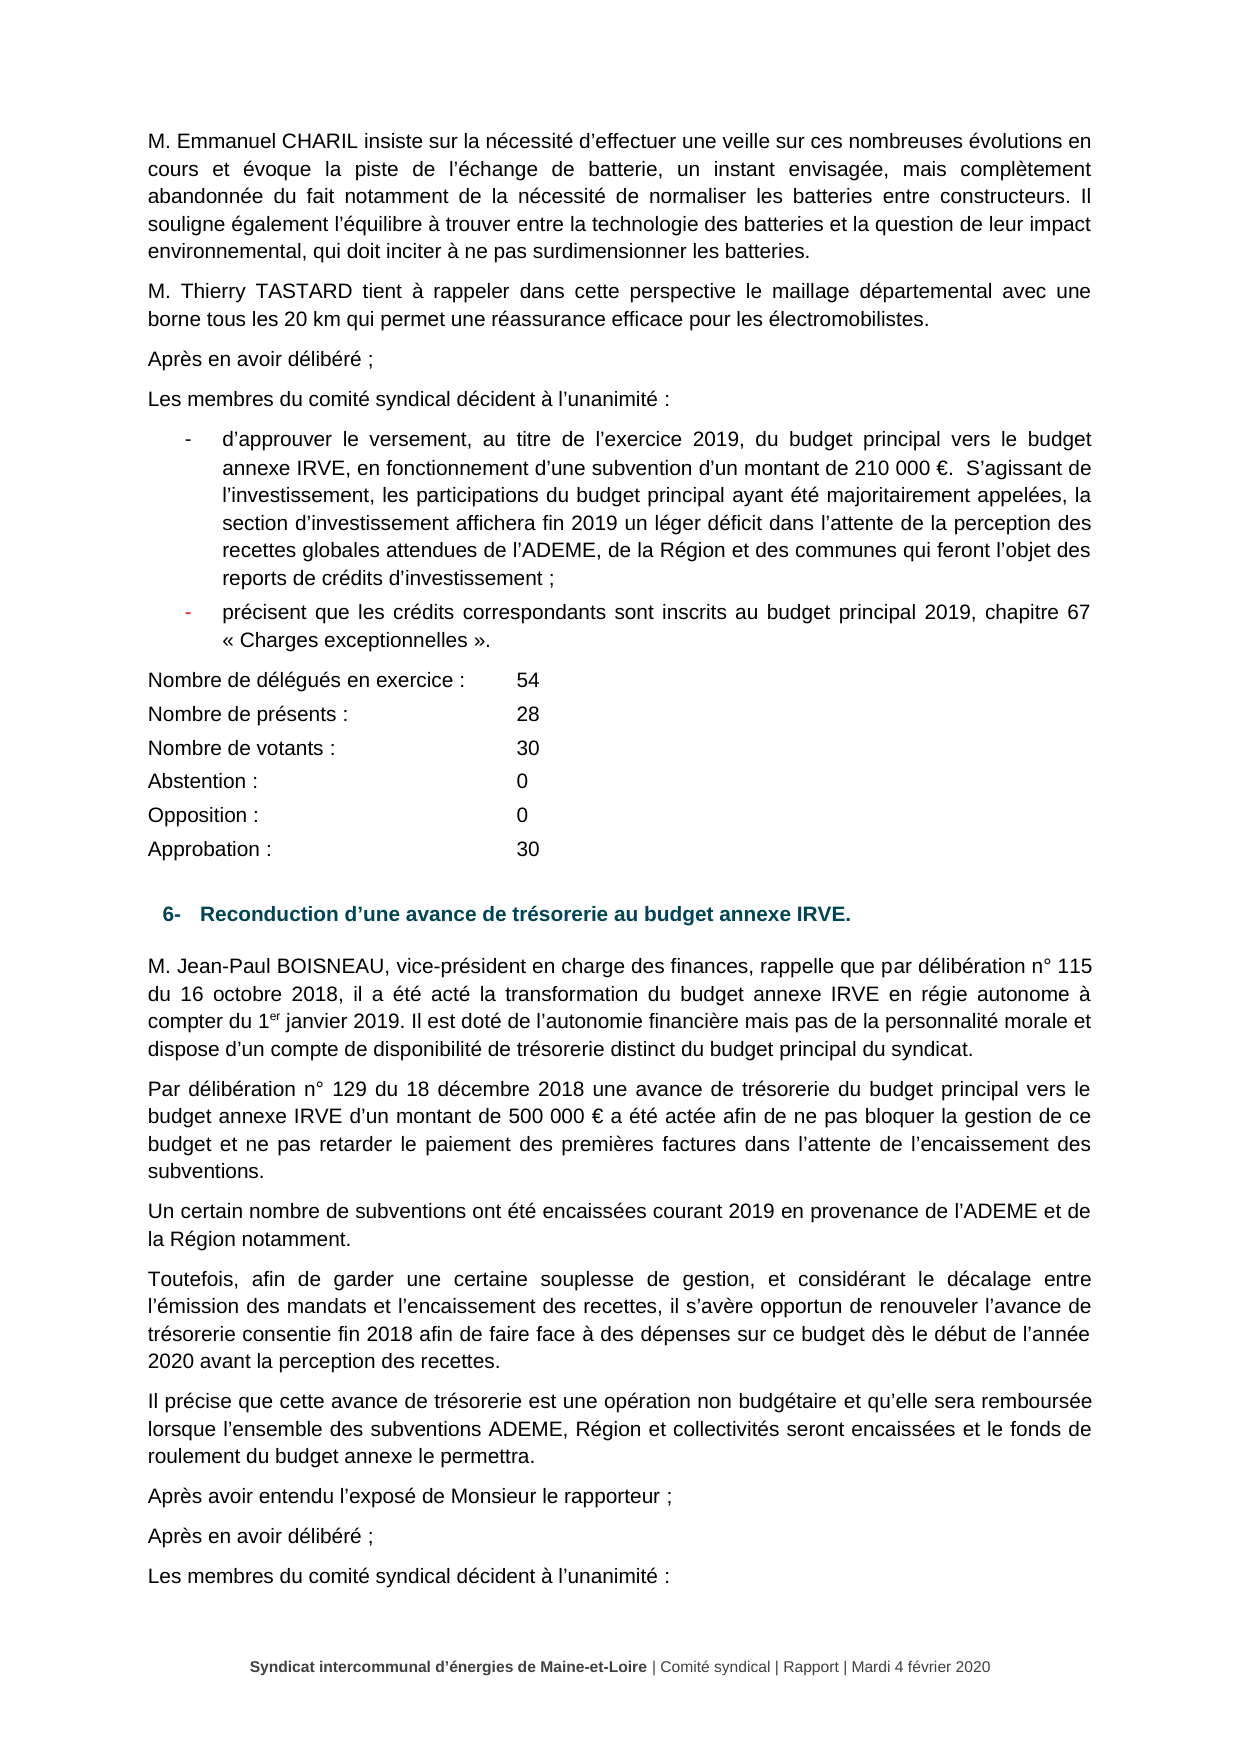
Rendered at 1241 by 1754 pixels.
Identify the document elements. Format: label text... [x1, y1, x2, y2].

text Les membres du comité syndical décident à l’unanimité : [148, 386, 1092, 410]
text Un certain nombre de subventions ont été encaissées courant 2019 en provenance de l’ADEME et de la Région notamment. [148, 1199, 1092, 1251]
text Les membres du comité syndical décident à l’unanimité : [148, 1564, 1092, 1588]
text Abstention : 0 [148, 769, 1092, 793]
text Opposition : 0 [148, 803, 1092, 827]
text Après avoir entendu l’exposé de Monsieur le rapporteur ; [148, 1484, 1092, 1508]
text Il précise que cette avance de trésorerie est une opération non budgétaire et qu’elle sera remboursée lorsque l’ensemble des subventions ADEME, Région et collectivités seront encaissées et le fonds de roulement du budget annexe le permettra. [148, 1389, 1092, 1468]
text Nombre de votants : 30 [148, 736, 1092, 759]
text M. Thierry TASTARD tient à rappeler le maillage département avec une borne tous les 20 km qui permet une réassurance pour les électromobilistes. [148, 279, 1092, 330]
text Après en avoir délibéré ; [148, 1524, 1092, 1548]
text précisent que les crédits correspondants sont inscrits au budget principal 2019, chapitre 67 « Charges exceptionnelles ». [185, 599, 1092, 652]
text M. Jean-Paul BOISNEAU, vice-président en charge des finances, rappelle que par délibération n° 115 du 16 octobre 2018, il a été acté la transformation du budget annexe IRVE en régie autonome à compter du 1er janvier 2019. Il est doté de l’autonomie financière mais pas de la personnalité morale et dispose d’un compte de disponibilité de trésorerie distinct du budget principal du syndicat. [148, 954, 1092, 1061]
text Nombre de délégués en exercice : 54 [148, 668, 1092, 692]
text Approbation : 30 [148, 837, 1092, 861]
text Après en avoir délibéré ; [148, 346, 1092, 370]
text Toutefois, afin de garder une certaine souplesse de gestion, et considérant le décalage entre l’émission des mandats et l’encaissement des recettes, il s’avère opportun de renouveler l’avance de trésorerie consentie fin 2018 afin de faire face à des dépenses sur ce budget dès le début de l’année 2020 avant la perception des recettes. [148, 1267, 1092, 1373]
text M. Emmanuel CHARIL insiste sur la nécessité d’effectuer une veille sur ces nombreuses évolutions en cours et évoque la piste de l’échange de batterie, , de la nécessité de normaliser les batteries entre constructeurs. Il souligne également l’équilibre à trouver entre la technologie des batteries et la question de impact environnemental. [148, 129, 1092, 263]
text d’approuver le versement, au titre de l’exercice 2019, du budget principal vers le budget annexe IRVE, en fonctionnement d’une subvention d’un montant de 210 000 €. S’agissant de l’investissement, les participations du budget principal ayant été majoritairement appelées, la section d’investissement affichera fin 2019 un léger déficit dans l’attente de la perception des recettes globales attendues de l’ADEME, de la Région et des communes qui feront l’objet des reports de crédits d’investissement ; [185, 426, 1092, 589]
text Reconduction d’une avance de trésorerie au budget annexe IRVE. [162, 902, 1092, 926]
text Par délibération n° 129 du 18 décembre 2018 une avance de trésorerie du budget principal vers le budget annexe IRVE d’un montant de 500 000 € a été actée afin de ne pas bloquer la gestion de ce budget et ne pas retarder le paiement des premières factures dans l’attente de l’encaissement des subventions. [148, 1077, 1092, 1183]
text Nombre de présents : 28 [148, 702, 1092, 726]
